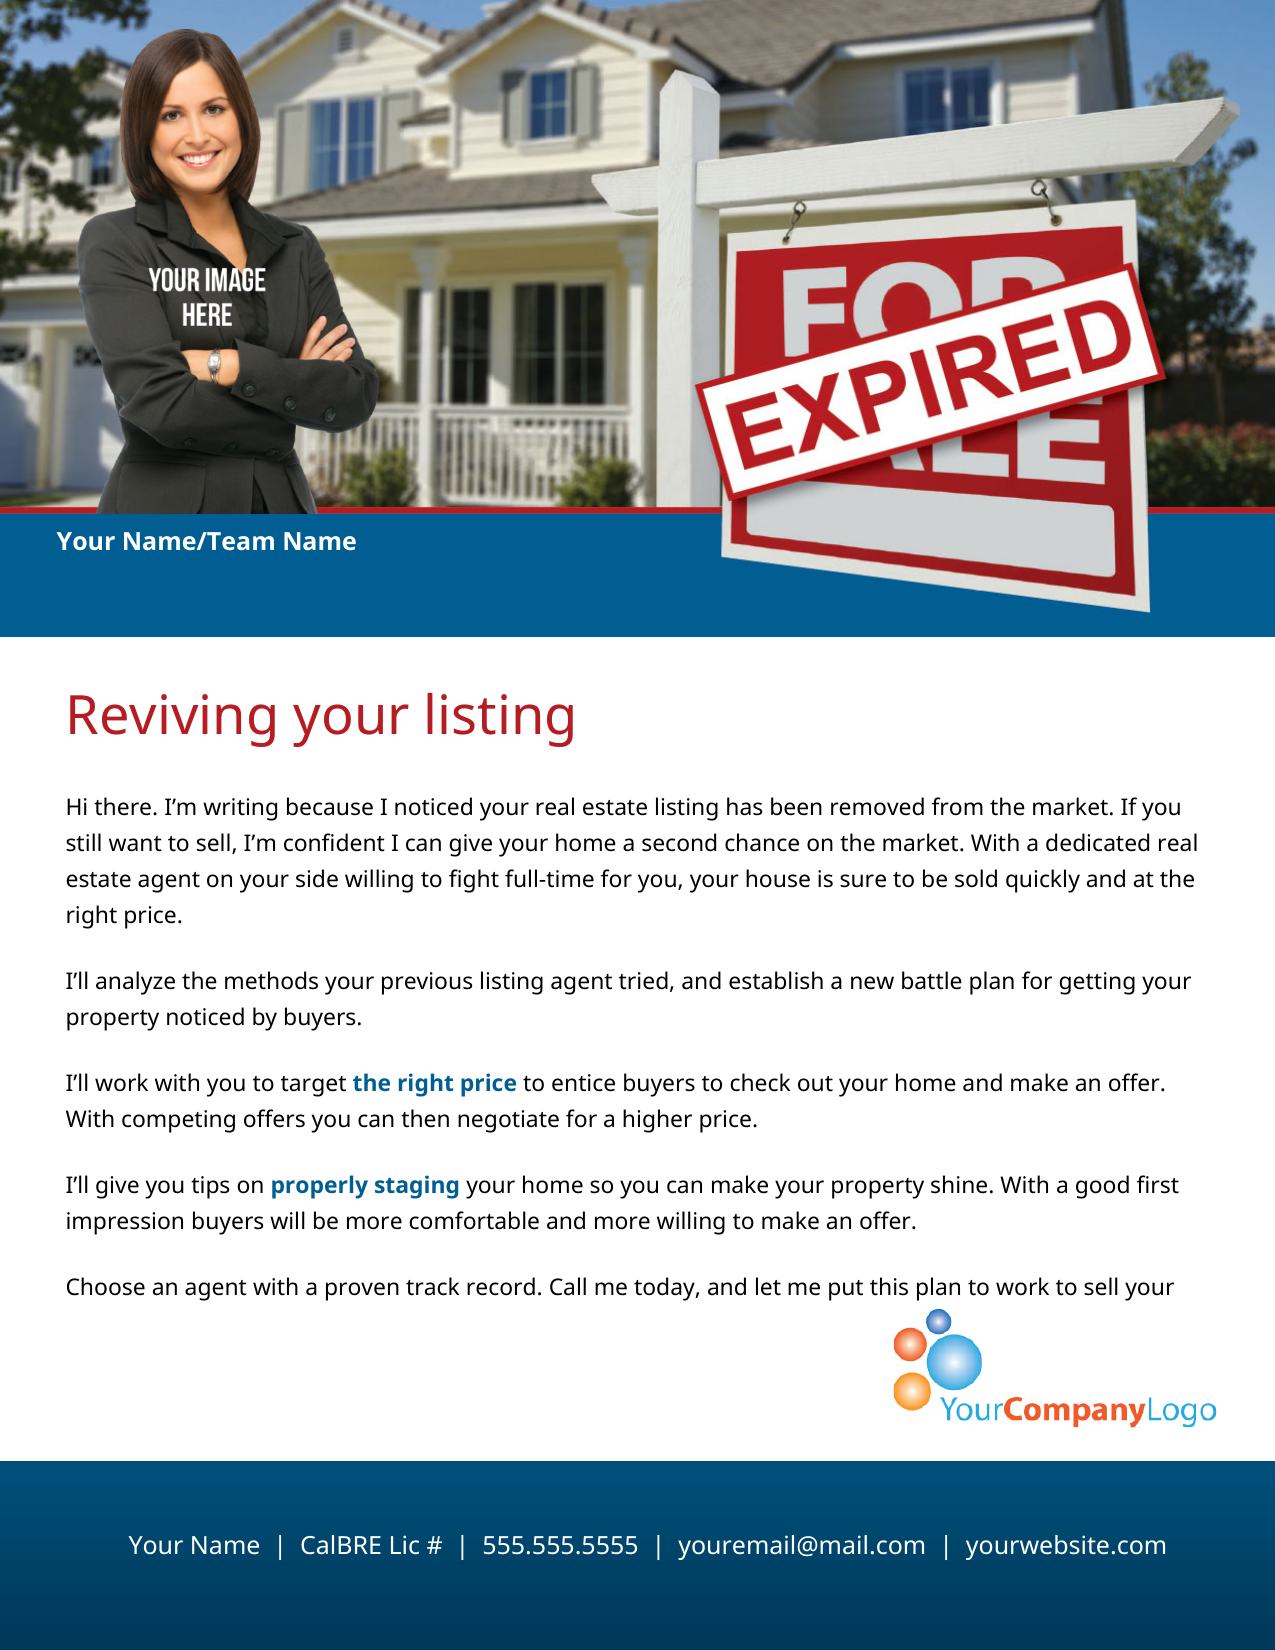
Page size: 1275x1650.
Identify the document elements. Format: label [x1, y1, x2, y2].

picture [893, 1309, 1217, 1428]
picture [0, 0, 1275, 637]
